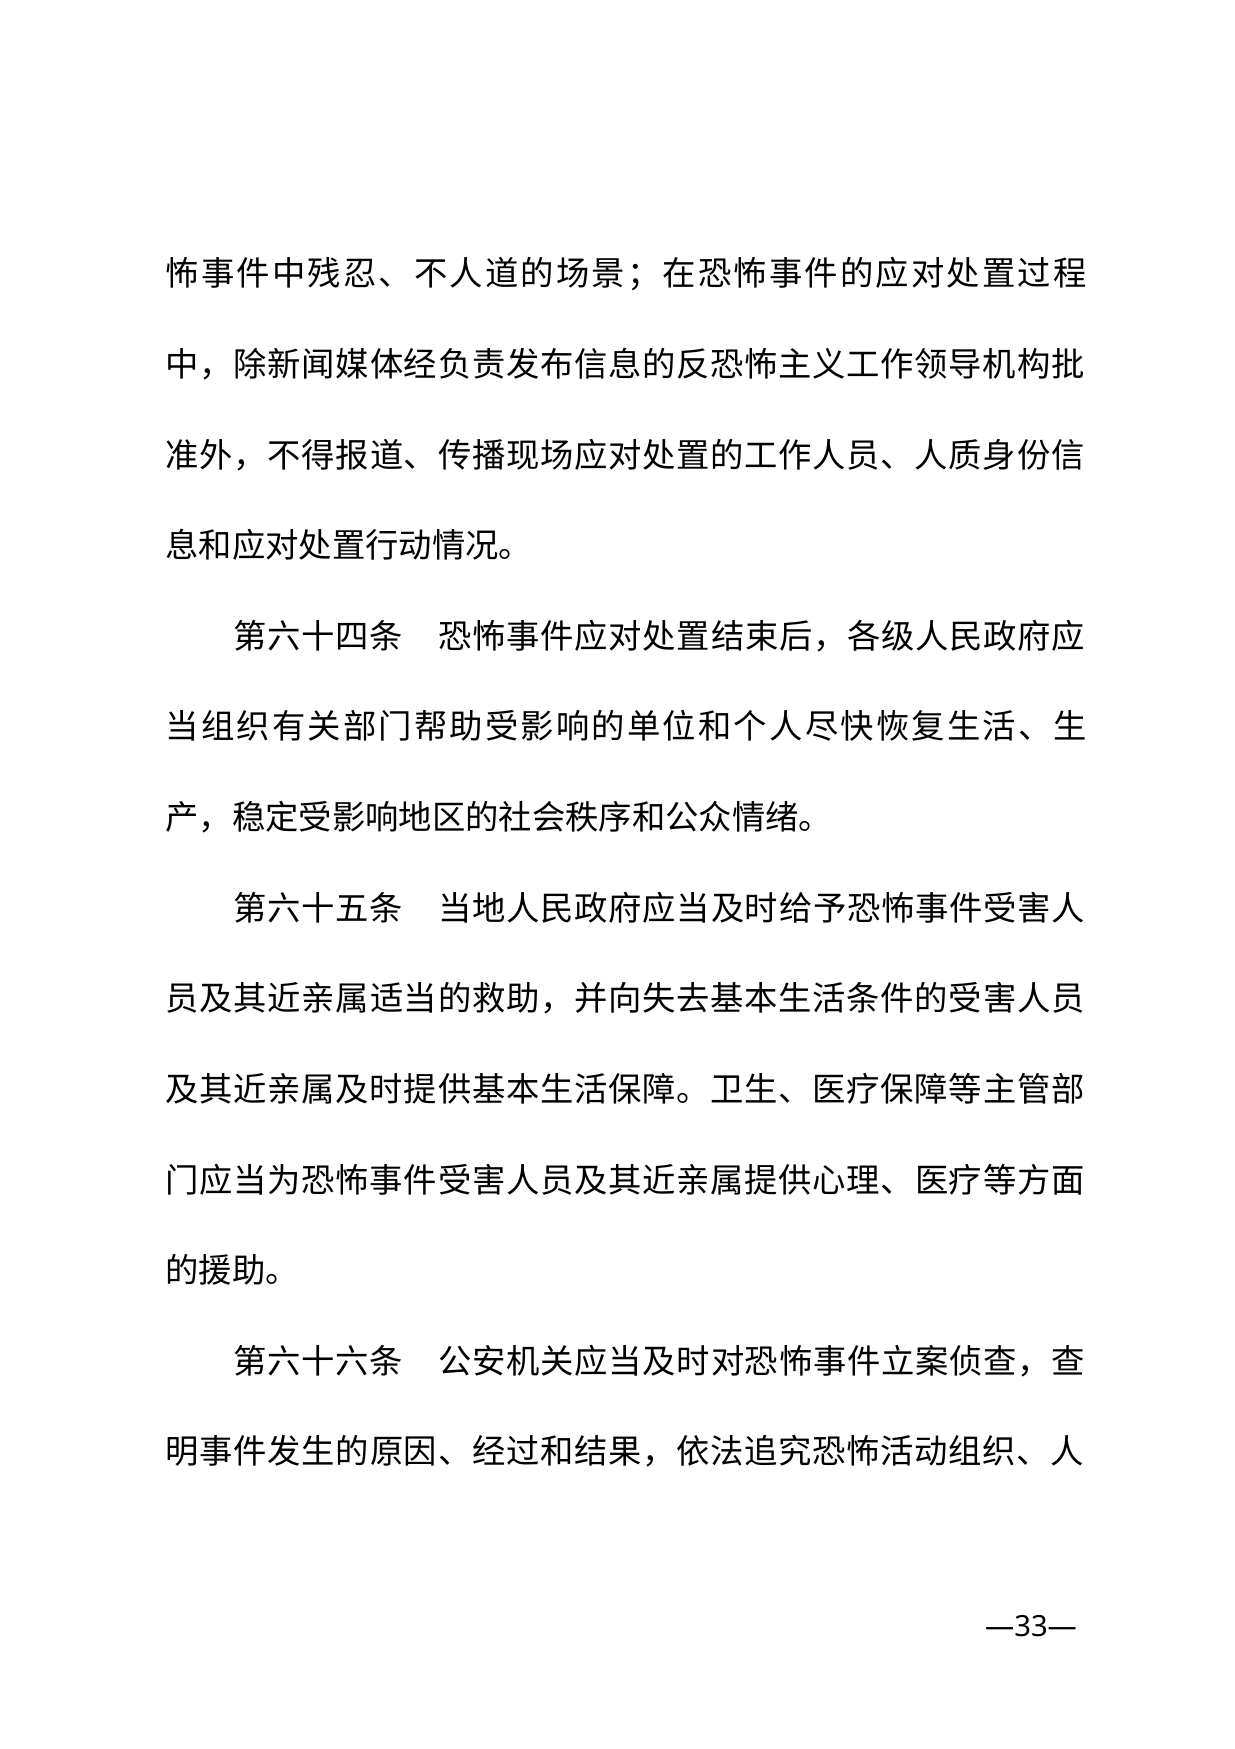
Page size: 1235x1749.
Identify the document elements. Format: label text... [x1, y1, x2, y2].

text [165, 1313, 1087, 1495]
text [165, 226, 1087, 588]
text 第六十五条 当地人民政府应当及时给予恐怖事件受害人员及其近亲属适当的救助，并向失去基本生活条件的受害人员及其近亲属及时提供基本生活保障。卫生、医疗保障等主管部门应当为恐怖事件受害人员及其近亲属提供心理、医疗等方面的援助。 [165, 860, 1087, 1313]
text 第六十四条 恐怖事件应对处置结束后，各级人民政府应当组织有关部门帮助受影响的单位和个人尽快恢复生活、生产，稳定受影响地区的社会秩序和公众情绪。 [165, 588, 1087, 860]
